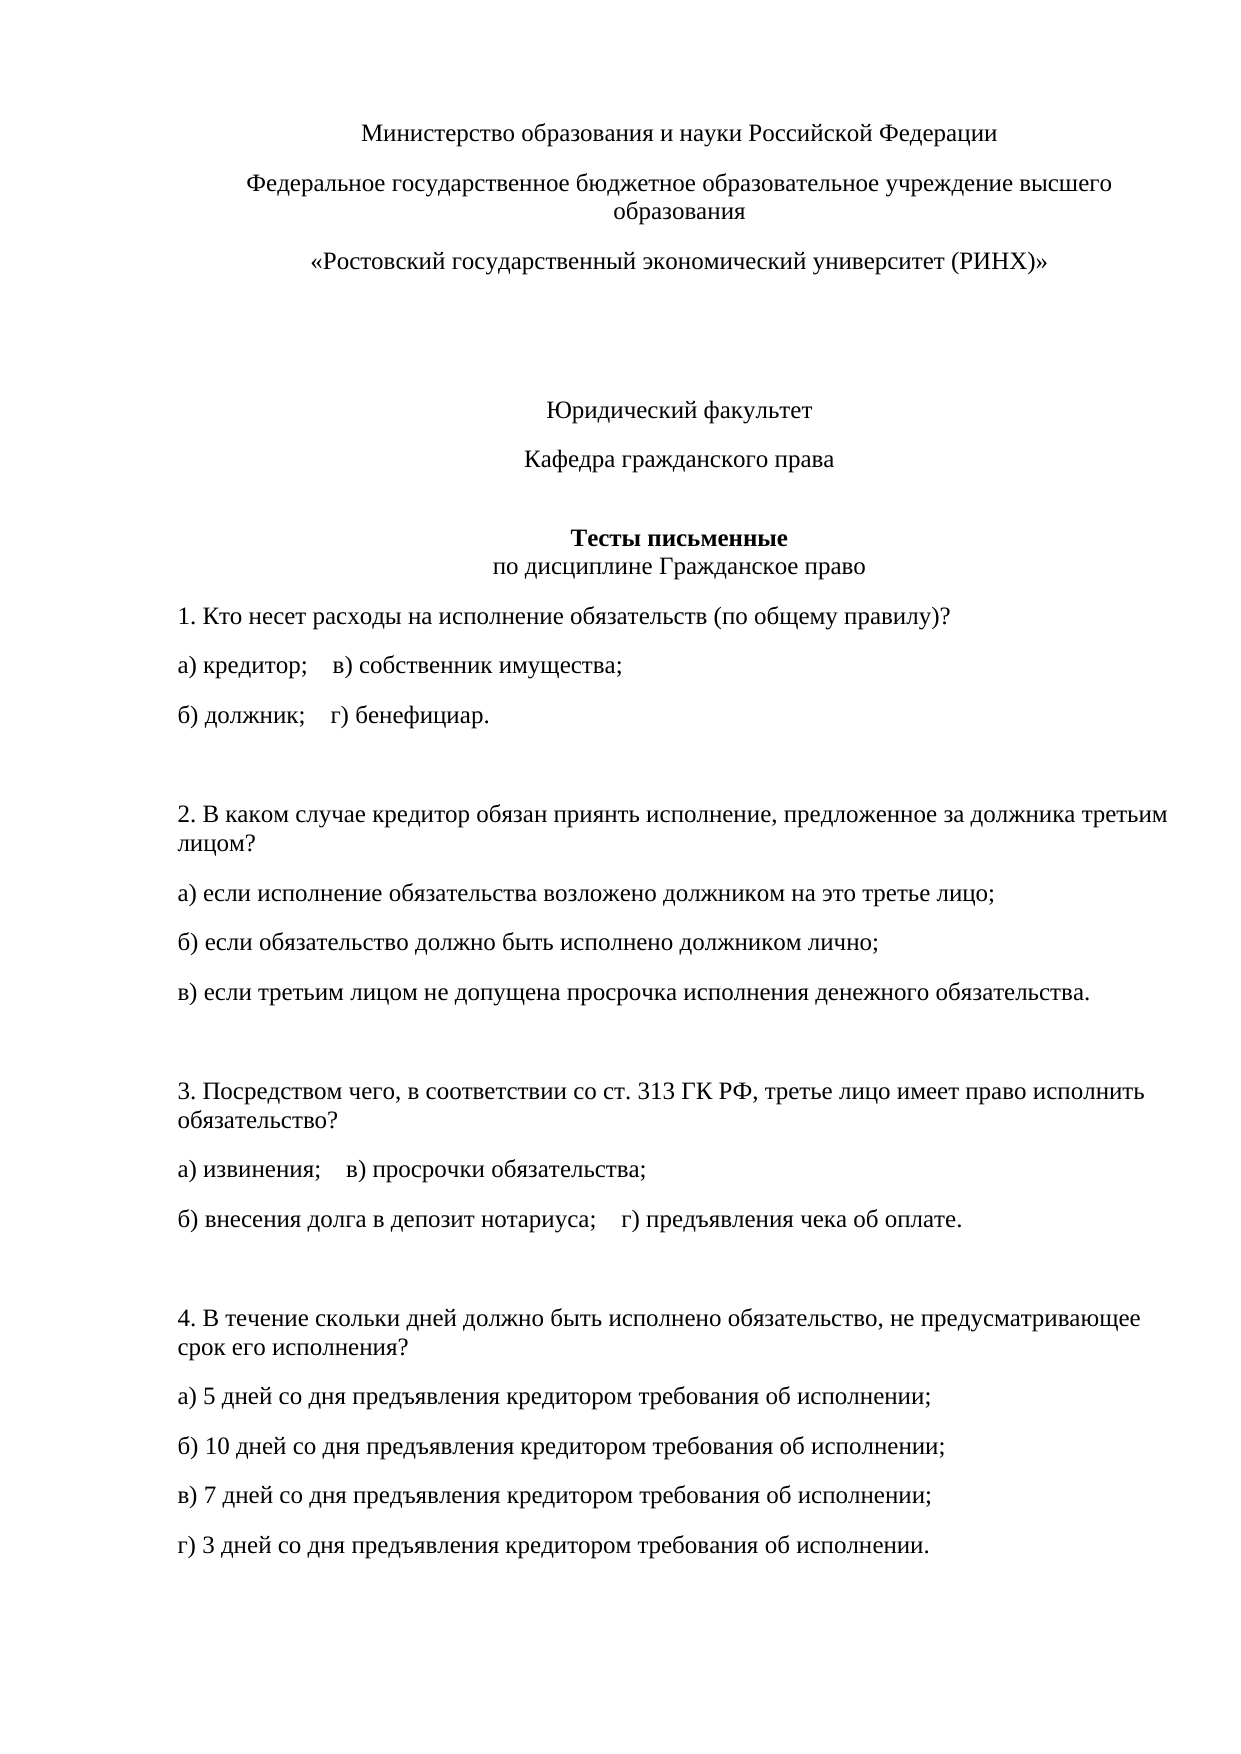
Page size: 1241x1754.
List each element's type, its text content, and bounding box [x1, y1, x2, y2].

text 1. Кто несет расходы на исполнение обязательств (по общему правилу)? [177, 601, 1181, 630]
text г) 3 дней со дня предъявления кредитором требования об исполнении. [177, 1530, 1181, 1559]
text по дисциплине Гражданское право [177, 551, 1181, 580]
text «Ростовский государственный экономический университет (РИНХ)» [177, 246, 1181, 275]
text а) 5 дней со дня предъявления кредитором требования об исполнении; [177, 1381, 1181, 1410]
text б) если обязательство должно быть исполнено должником лично; [177, 927, 1181, 956]
text Юридический факультет [177, 395, 1181, 423]
text б) должник; г) бенефициар. [177, 700, 1181, 729]
text а) если исполнение обязательства возложено должником на это третье лицо; [177, 878, 1181, 906]
text а) извинения; в) просрочки обязательства; [177, 1154, 1181, 1183]
text Кафедра гражданского права [177, 444, 1181, 473]
text в) 7 дней со дня предъявления кредитором требования об исполнении; [177, 1481, 1181, 1509]
text a) кредитор; в) собственник имущества; [177, 651, 1181, 679]
text 2. В каком случае кредитор обязан приянть исполнение, предложенное за должника третьим лицом? [177, 799, 1181, 857]
text Тесты письменные [177, 523, 1181, 551]
text б) 10 дней со дня предъявления кредитором требования об исполнении; [177, 1431, 1181, 1460]
text Федеральное государственное бюджетное образовательное учреждение высшего образования [177, 168, 1181, 225]
text б) внесения долга в депозит нотариуса; г) предъявления чека об оплате. [177, 1204, 1181, 1233]
text 3. Посредством чего, в соответствии со ст. 313 ГК РФ, третье лицо имеет право исполнить обязательство? [177, 1076, 1181, 1133]
text Министерство образования и науки Российской Федерации [177, 118, 1181, 147]
text в) если третьим лицом не допущена просрочка исполнения денежного обязательства. [177, 977, 1181, 1006]
text 4. В течение скольки дней должно быть исполнено обязательство, не предусматривающее срок его исполнения? [177, 1303, 1181, 1361]
